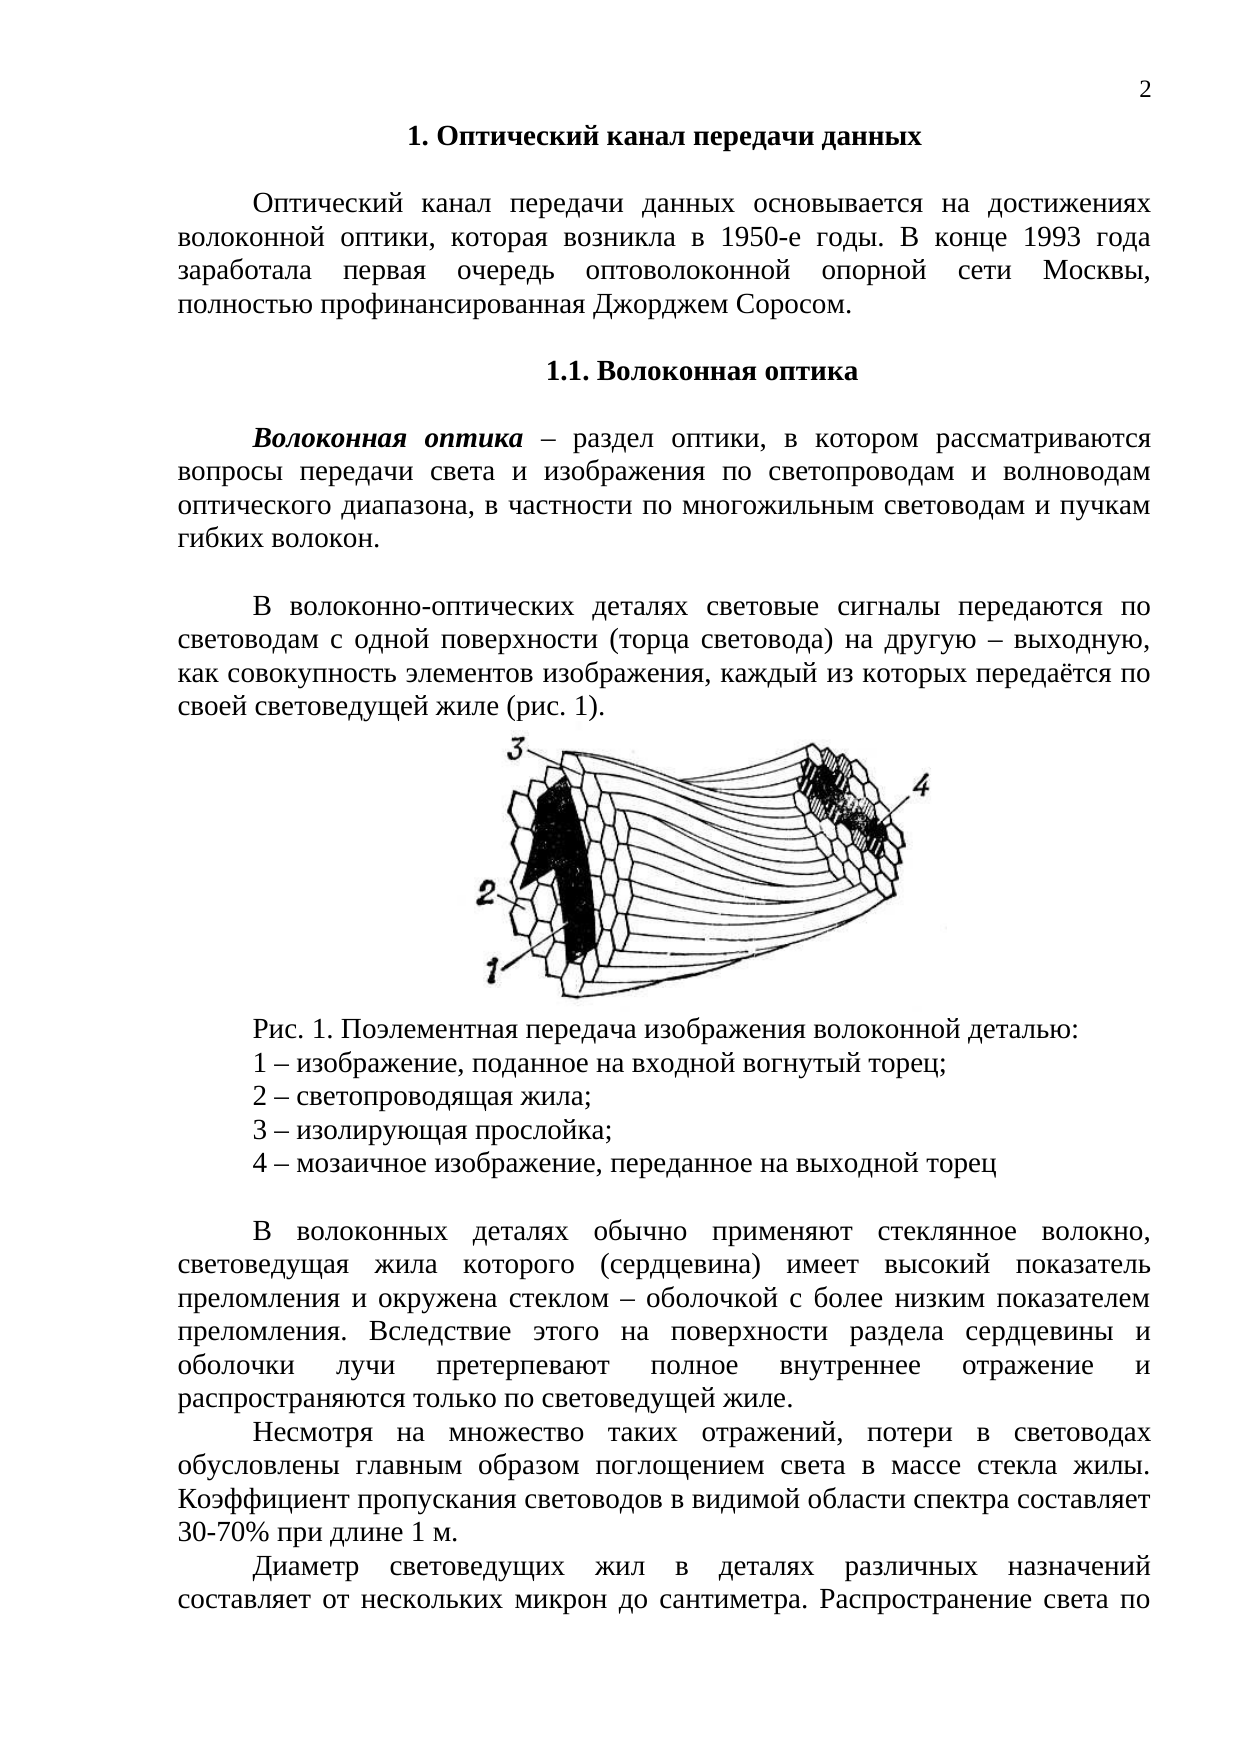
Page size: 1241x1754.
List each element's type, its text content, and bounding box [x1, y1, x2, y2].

text 3 – изолирующая прослойка; [177, 1112, 1152, 1146]
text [177, 1548, 1152, 1615]
text Волоконная оптика – раздел оптики, в котором рассматриваются вопросы передачи света и изображения по светопроводам и волноводам оптического диапазона, в частности по многожильным световодам и пучкам гибких волокон. [177, 420, 1152, 554]
text В волоконных деталях обычно применяют стеклянное волокно, световедущая жила которого (сердцевина) имеет высокий показатель преломления и окружена стеклом – оболочкой с более низким показателем преломления. Вследствие этого на поверхности раздела сердцевины и оболочки лучи претерпевают полное внутреннее отражение и распространяются только по световедущей жиле. [177, 1213, 1152, 1414]
picture [456, 721, 947, 1012]
text 2 – светопроводящая жила; [177, 1078, 1152, 1112]
text 1. Оптический канал передачи данных [177, 118, 1152, 152]
text 4 – мозаичное изображение, переданное на выходной торец [177, 1146, 1152, 1179]
text Несмотря на множество таких отражений, потери в световодах обусловлены главным образом поглощением света в массе стекла жилы. Коэффициент пропускания световодов в видимой области спектра составляет 30-70% при длине 1 м. [177, 1414, 1152, 1548]
text 1.1. Волоконная оптика [177, 353, 1152, 386]
text В волоконно-оптических деталях световые сигналы передаются по световодам с одной поверхности (торца световода) на другую – выходную, как совокупность элементов изображения, каждый из которых передаётся по своей световедущей жиле (рис. 1). [177, 588, 1152, 722]
text Оптический канал передачи данных основывается на достижениях волоконной оптики, которая возникла в 1950-е годы. В конце 1993 года заработала первая очередь оптоволоконной опорной сети Москвы, полностью профинансированная Джорджем Соросом. [177, 185, 1152, 319]
text 1 – изображение, поданное на входной вогнутый торец; [177, 1045, 1152, 1078]
text Рис. 1. Поэлементная передача изображения волоконной деталью: [177, 1011, 1152, 1045]
